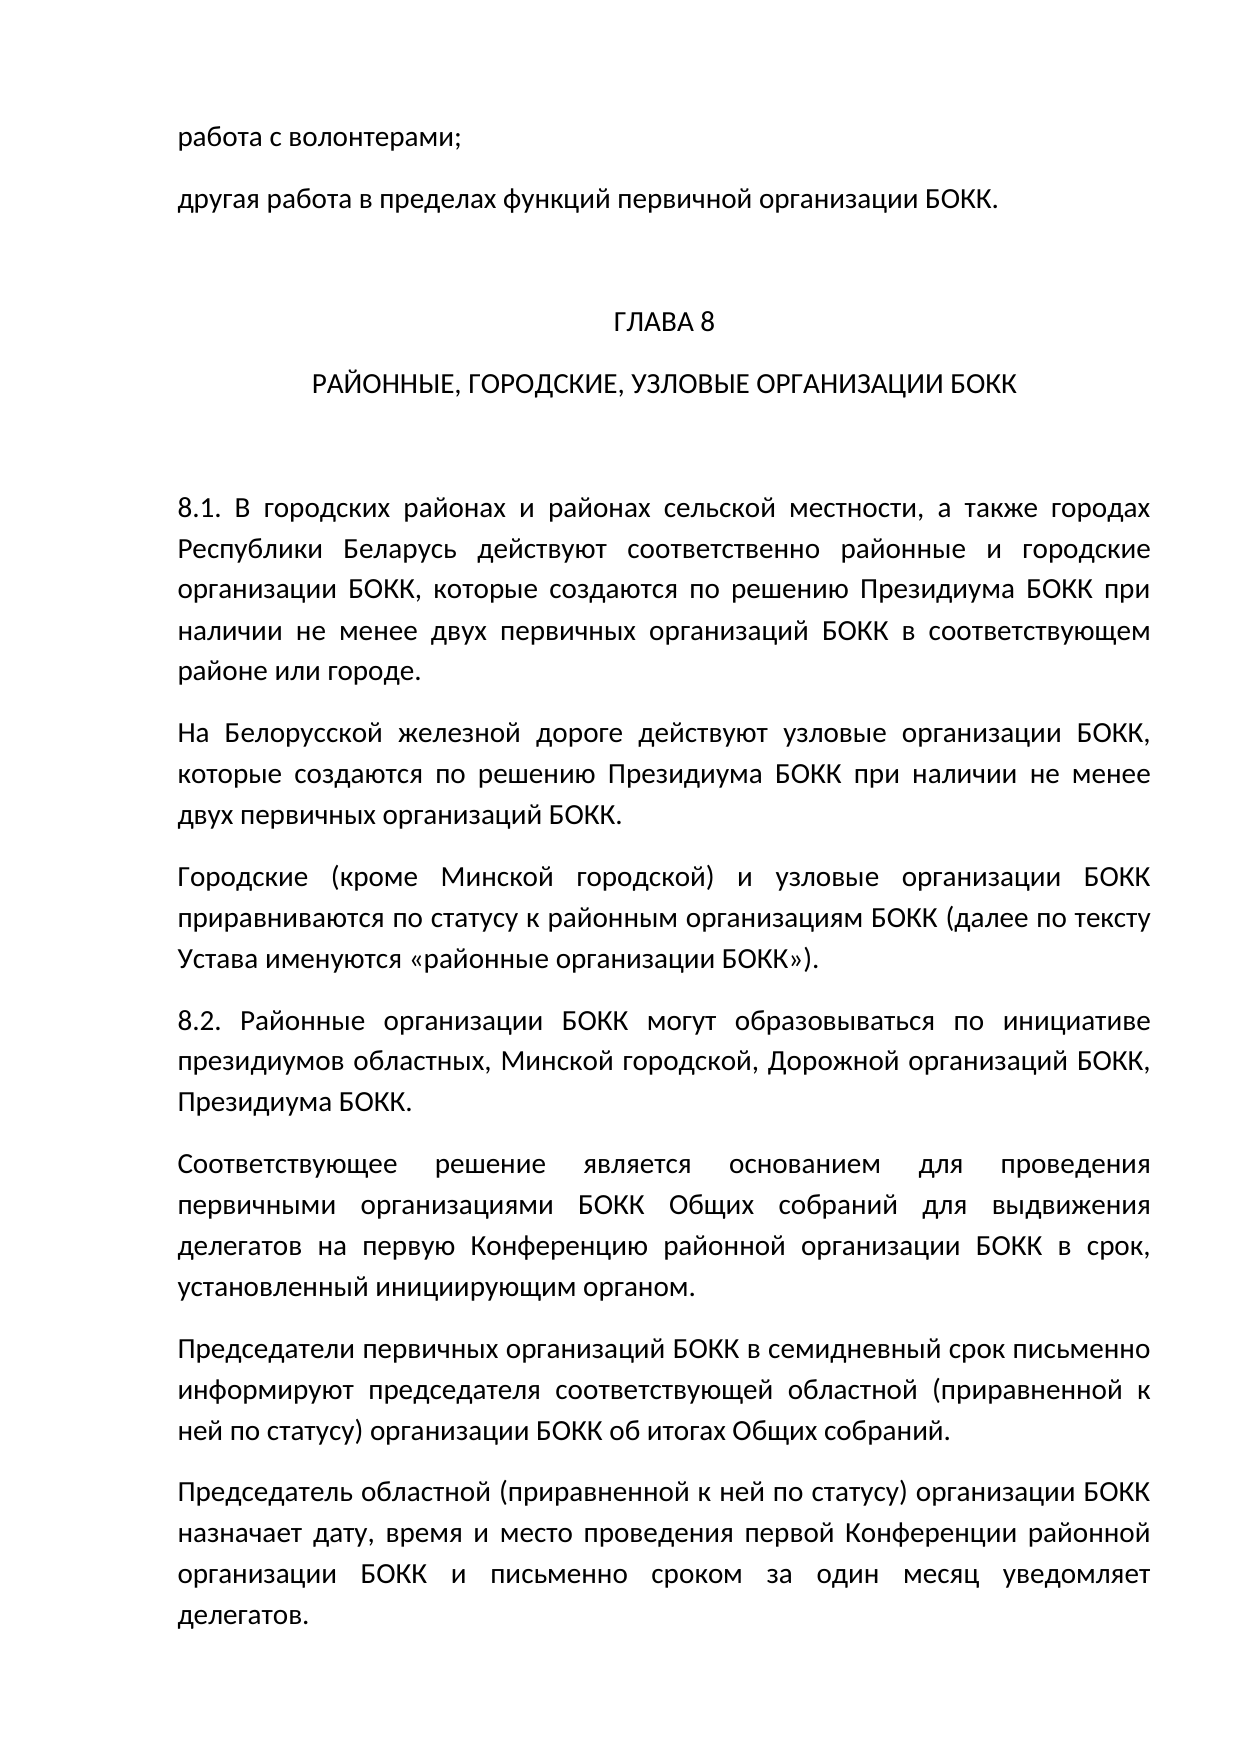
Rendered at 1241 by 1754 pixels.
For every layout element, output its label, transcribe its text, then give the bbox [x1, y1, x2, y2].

text Председатель областной (приравненной к ней по статусу) организации БОКК назначает дату, время и место проведения первой Конференции районной организации БОКК и письменно сроком за один месяц уведомляет делегатов. [177, 1473, 1152, 1632]
text другая работа в пределах функций первичной организации БОКК. [177, 180, 1152, 216]
text На Белорусской железной дороге действуют узловые организации БОКК, которые создаются по решению Президиума БОКК при наличии не менее двух первичных организаций БОКК. [177, 714, 1152, 832]
text 8.2. Районные организации БОКК могут образовываться по инициативе президиумов областных, Минской городской, Дорожной организаций БОКК, Президиума БОКК. [177, 1002, 1152, 1119]
text 8.1. В городских районах и районах сельской местности, а также городах Республики Беларусь действуют соответственно районные и городские организации БОКК, которые создаются по решению Президиума БОКК при наличии не менее двух первичных организаций БОКК в соответствующем районе или городе. [177, 489, 1152, 688]
text Председатели первичных организаций БОКК в семидневный срок письменно информируют председателя соответствующей областной (приравненной к ней по статусу) организации БОКК об итогах Общих собраний. [177, 1330, 1152, 1447]
text РАЙОННЫЕ, ГОРОДСКИЕ, УЗЛОВЫЕ ОРГАНИЗАЦИИ БОКК [177, 365, 1152, 401]
text Соответствующее решение является основанием для проведения первичными организациями БОКК Общих собраний для выдвижения делегатов на первую Конференцию районной организации БОКК в срок, установленный инициирующим органом. [177, 1145, 1152, 1304]
text Городские (кроме Минской городской) и узловые организации БОКК приравниваются по статусу к районным организациям БОКК (далее по тексту Устава именуются «районные организации БОКК»). [177, 858, 1152, 975]
text ГЛАВА 8 [177, 303, 1152, 339]
text работа с волонтерами; [177, 118, 1152, 154]
